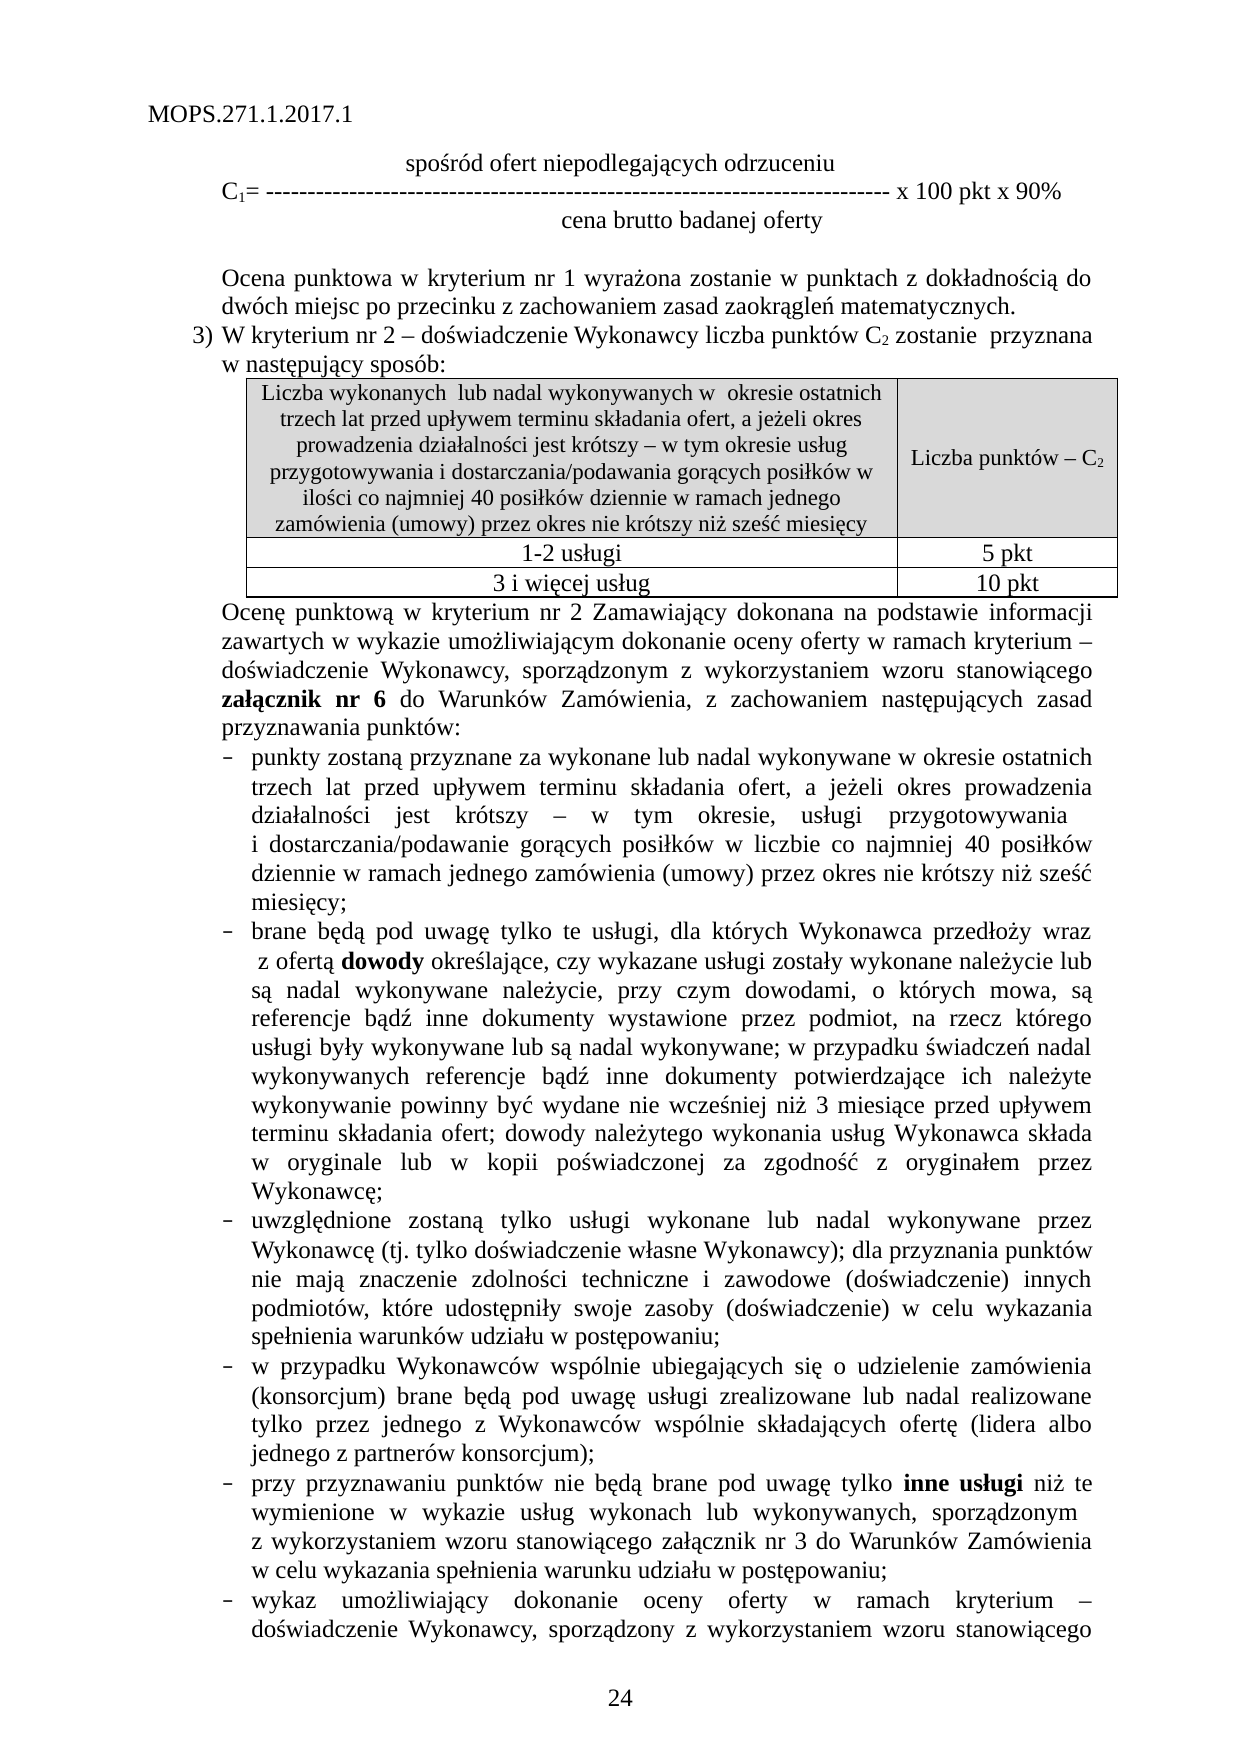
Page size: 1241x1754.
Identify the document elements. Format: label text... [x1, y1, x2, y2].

table_header Liczba wykonanych lub nadal wykonywanych w okresie ostatnich trzech lat przed upływem terminu składania ofert, a jeżeli okres prowadzenia działalności jest krótszy – w tym okresie usług przygotowywania i dostarczania/podawania gorących posiłków w ilości co najmniej 40 posiłków dziennie w ramach jednego zamówienia (umowy) przez okres nie krótszy niż sześć miesięcy [247, 379, 897, 537]
list W kryterium nr 2 – doświadczenie Wykonawcy liczba punktów C2 zostanie przyznana w następujący sposób: [192, 320, 1093, 378]
list brane będą pod uwagę tylko te usługi, dla których Wykonawca przedłoży wraz z ofertą dowody określające, czy wykazane usługi zostały wykonane należycie lub są nadal wykonywane należycie, przy czym dowodami, o których mowa, są referencje bądź inne dokumenty wystawione przez podmiot, na rzecz którego usługi były wykonywane lub są nadal wykonywane; w przypadku świadczeń nadal wykonywanych referencje bądź inne dokumenty potwierdzające ich należyte wykonywanie powinny być wydane nie wcześniej niż 3 miesiące przed upływem terminu składania ofert; dowody należytego wykonania usług Wykonawca składa w oryginale lub w kopii poświadczonej za zgodność z oryginałem przez Wykonawcę; [221, 915, 1093, 1205]
table_cell 3 i więcej usług [247, 568, 897, 596]
text spośród ofert niepodlegających odrzuceniu [148, 148, 1093, 176]
list przy przyznawaniu punktów nie będą brane pod uwagę tylko inne usługi niż te wymienione w wykazie usług wykonach lub wykonywanych, sporządzonym z wykorzystaniem wzoru stanowiącego załącznik nr 3 do Warunków Zamówienia w celu wykazania spełnienia warunku udziału w postępowaniu; [221, 1467, 1093, 1584]
list uwzględnione zostaną tylko usługi wykonane lub nadal wykonywane przez Wykonawcę (tj. tylko doświadczenie własne Wykonawcy); dla przyznania punktów nie mają znaczenie zdolności techniczne i zawodowe (doświadczenie) innych podmiotów, które udostępniły swoje zasoby (doświadczenie) w celu wykazania spełnienia warunków udziału w postępowaniu; [221, 1205, 1093, 1350]
list w przypadku Wykonawców wspólnie ubiegających się o udzielenie zamówienia (konsorcjum) brane będą pod uwagę usługi zrealizowane lub nadal realizowane tylko przez jednego z Wykonawców wspólnie składających ofertę (lidera albo jednego z partnerów konsorcjum); [221, 1350, 1093, 1467]
text Ocena punktowa w kryterium nr 1 wyrażona zostanie w punktach z dokładnością do dwóch miejsc po przecinku z zachowaniem zasad zaokrągleń matematycznych. [221, 263, 1093, 320]
table_header Liczba punktów – C2 [898, 379, 1117, 537]
table_cell 1-2 usługi [247, 538, 897, 567]
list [221, 1584, 1093, 1643]
text Ocenę punktową w kryterium nr 2 Zamawiający dokonana na podstawie informacji zawartych w wykazie umożliwiającym dokonanie oceny oferty w ramach kryterium – doświadczenie Wykonawcy, sporządzonym z wykorzystaniem wzoru stanowiącego załącznik nr 6 do Warunków Zamówienia, z zachowaniem następujących zasad przyznawania punktów: [221, 597, 1093, 741]
table_cell 10 pkt [898, 568, 1117, 596]
text cena brutto badanej oferty [221, 205, 1093, 234]
list punkty zostaną przyznane za wykonane lub nadal wykonywane w okresie ostatnich trzech lat przed upływem terminu składania ofert, a jeżeli okres prowadzenia działalności jest krótszy – w tym okresie, usługi przygotowywania i dostarczania/podawanie gorących posiłków w liczbie co najmniej 40 posiłków dziennie w ramach jednego zamówienia (umowy) przez okres nie krótszy niż sześć miesięcy; [221, 741, 1093, 915]
table_cell 5 pkt [898, 538, 1117, 567]
text C1= --------------------------------------------------------------------------- x 100 pkt x 90% [148, 176, 1093, 205]
